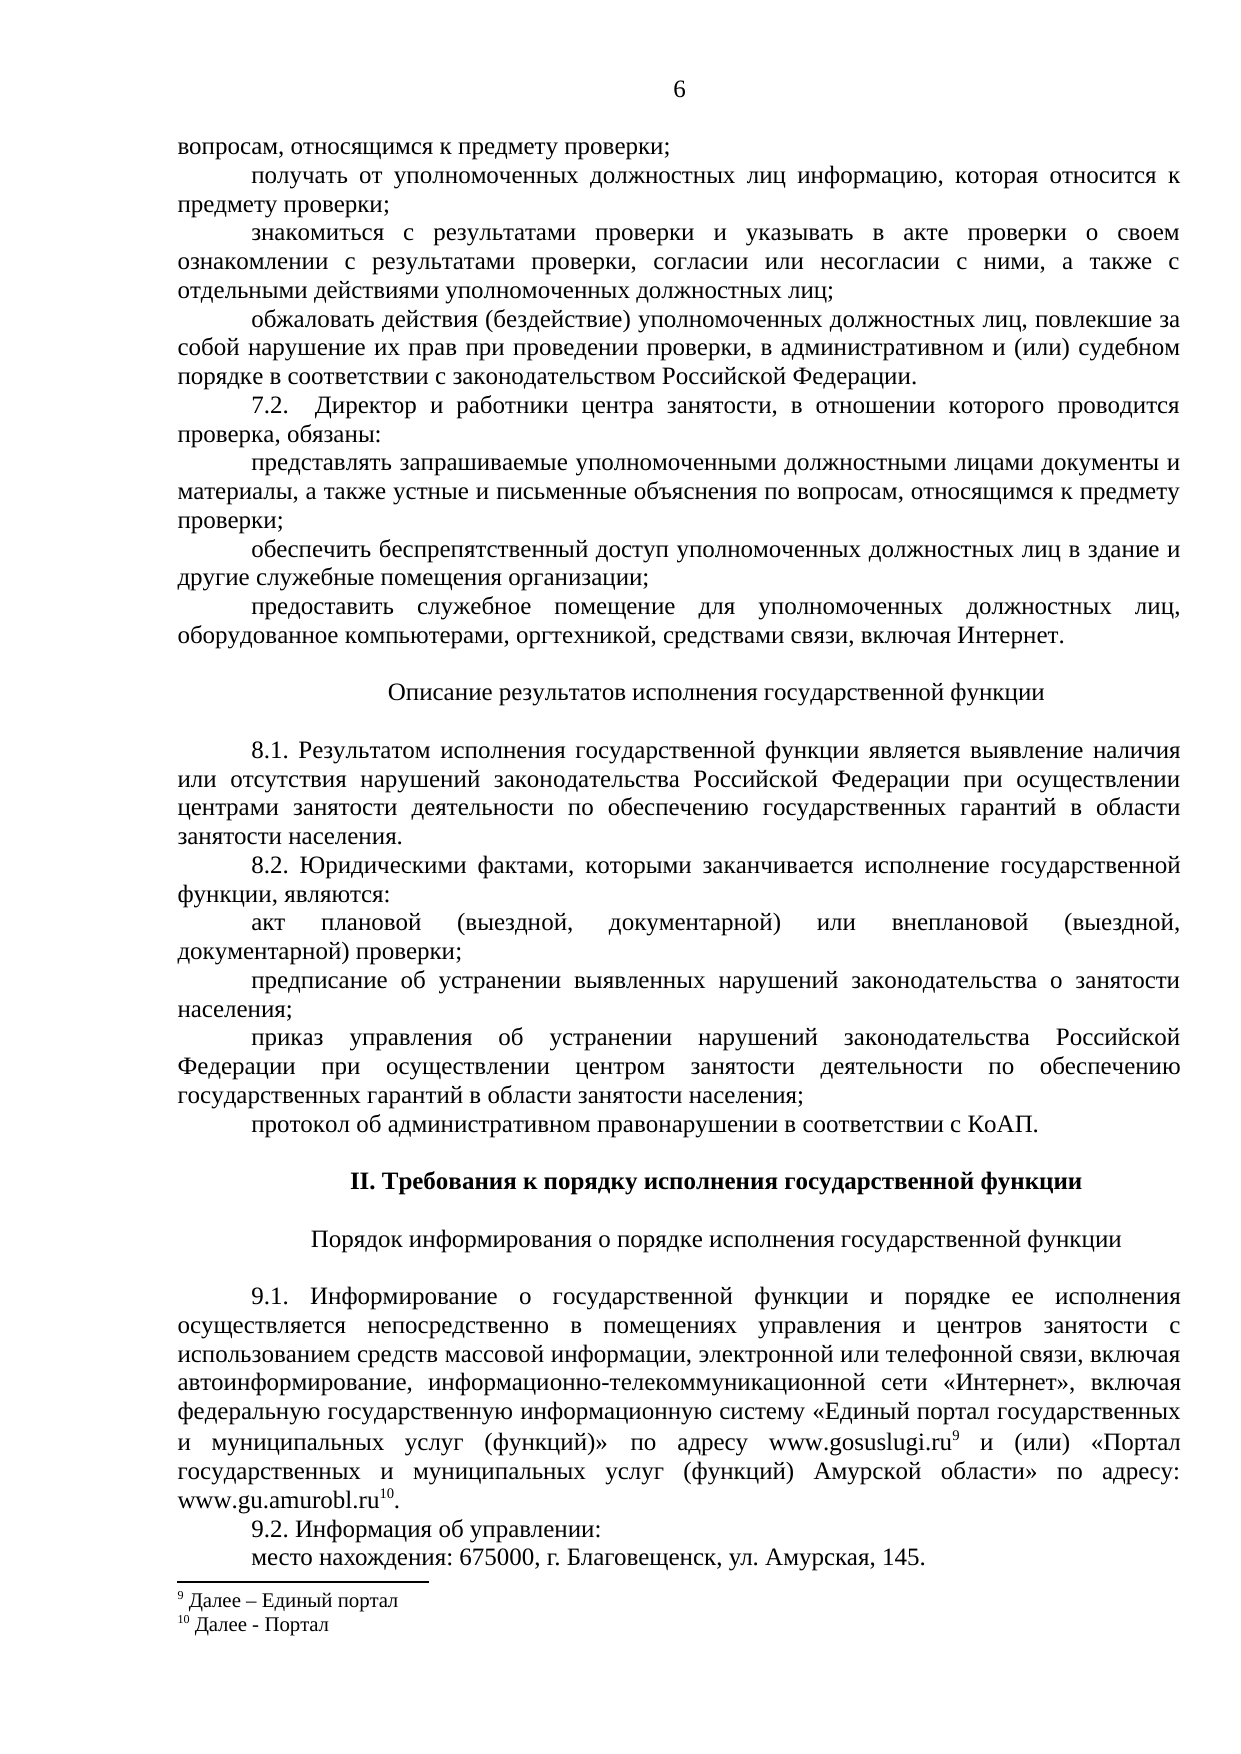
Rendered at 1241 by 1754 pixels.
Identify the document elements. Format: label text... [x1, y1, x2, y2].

text Порядок информирования о порядке исполнения государственной функции [177, 1224, 1181, 1252]
text 8.2. Юридическими фактами, которыми заканчивается исполнение государственной функции, являются: [177, 850, 1181, 907]
text представлять запрашиваемые уполномоченными должностными лицами документы и материалы, а также устные и письменные объяснения по вопросам, относящимся к предмету проверки; [177, 447, 1181, 534]
text 9.1. Информирование о государственной функции и порядке ее исполнения осуществляется непосредственно в помещениях управления и центров занятости с использованием средств массовой информации, электронной или телефонной связи, включая автоинформирование, информационно-телекоммуникационной сети «Интернет», включая федеральную государственную информационную систему «Единый портал государственных и муниципальных услуг (функций)» по адресу www.gosuslugi.ru и (или) «Портал государственных и муниципальных услуг (функций) Амурской области» по адресу: www.gu.amurobl.ru. [177, 1281, 1181, 1514]
text акт плановой (выездной, документарной) или внеплановой (выездной, документарной) проверки; [177, 907, 1181, 965]
text приказ управления об устранении нарушений законодательства Российской Федерации при осуществлении центром занятости деятельности по обеспечению государственных гарантий в области занятости населения; [177, 1022, 1181, 1109]
text 9.2. Информация об управлении: [177, 1514, 1181, 1542]
text предписание об устранении выявленных нарушений законодательства о занятости населения; [177, 965, 1181, 1022]
text Описание результатов исполнения государственной функции [177, 677, 1181, 706]
text обеспечить беспрепятственный доступ уполномоченных должностных лиц в здание и другие служебные помещения организации; [177, 534, 1181, 591]
text протокол об административном правонарушении в соответствии с КоАП. [177, 1109, 1181, 1137]
text обжаловать действия (бездействие) уполномоченных должностных лиц, повлекшие за собой нарушение их прав при проведении проверки, в административном и (или) судебном порядке в соответствии с законодательством Российской Федерации. [177, 304, 1181, 390]
text место нахождения: 675000, г. Благовещенск, ул. Амурская, 145. [177, 1542, 1181, 1571]
text II. Требования к порядку исполнения государственной функции [177, 1166, 1181, 1195]
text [177, 131, 1181, 160]
text знакомиться с результатами проверки и указывать в акте проверки о своем ознакомлении с результатами проверки, согласии или несогласии с ними, а также с отдельными действиями уполномоченных должностных лиц; [177, 217, 1181, 304]
text предоставить служебное помещение для уполномоченных должностных лиц, оборудованное компьютерами, оргтехникой, средствами связи, включая Интернет. [177, 591, 1181, 649]
text получать от уполномоченных должностных лиц информацию, которая относится к предмету проверки; [177, 160, 1181, 217]
text 7.2. Директор и работники центра занятости, в отношении которого проводится проверка, обязаны: [177, 390, 1181, 447]
text 8.1. Результатом исполнения государственной функции является выявление наличия или отсутствия нарушений законодательства Российской Федерации при осуществлении центрами занятости деятельности по обеспечению государственных гарантий в области занятости населения. [177, 735, 1181, 850]
